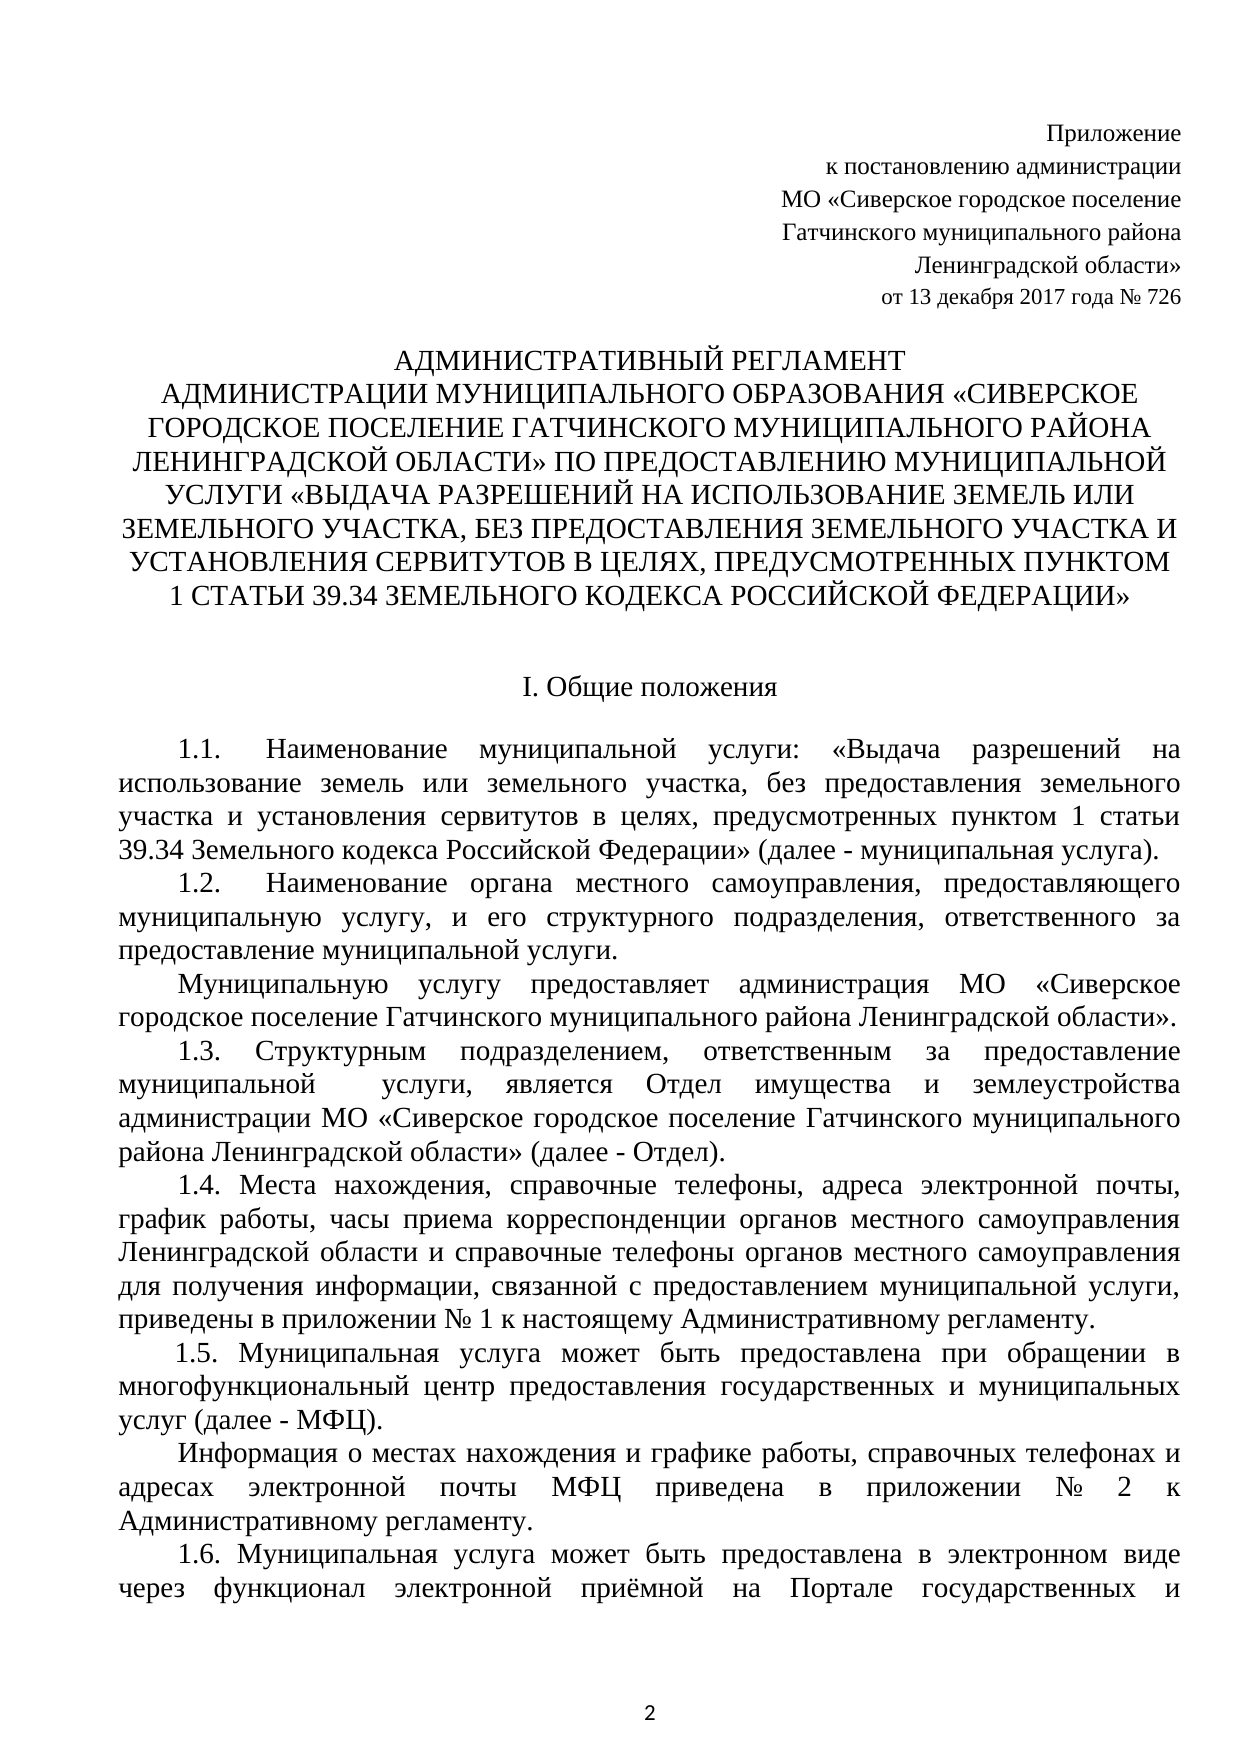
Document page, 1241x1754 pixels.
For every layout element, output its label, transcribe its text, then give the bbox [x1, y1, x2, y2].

text Информация о местах нахождения и графике работы, справочных телефонах и адресах электронной почты МФЦ приведена в приложении № 2 к Административному регламенту. [118, 1436, 1181, 1536]
title АДМИНИСТРАЦИИ МУНИЦИПАЛЬНОГО ОБРАЗОВАНИЯ «СИВЕРСКОЕ ГОРОДСКОЕ ПОСЕЛЕНИЕ ГАТЧИНСКОГО МУНИЦИПАЛЬНОГО РАЙОНА ЛЕНИНГРАДСКОЙ ОБЛАСТИ» ПО ПРЕДОСТАВЛЕНИЮ МУНИЦИПАЛЬНОЙ УСЛУГИ «ВЫДАЧА РАЗРЕШЕНИЙ НА ИСПОЛЬЗОВАНИЕ ЗЕМЕЛЬ ИЛИ ЗЕМЕЛЬНОГО УЧАСТКА, БЕЗ ПРЕДОСТАВЛЕНИЯ ЗЕМЕЛЬНОГО УЧАСТКА И УСТАНОВЛЕНИЯ СЕРВИТУТОВ В ЦЕЛЯХ, ПРЕДУСМОТРЕННЫХ ПУНКТОМ 1 СТАТЬИ 39.34 ЗЕМЕЛЬНОГО КОДЕКСА РОССИЙСКОЙ ФЕДЕРАЦИИ» [118, 377, 1181, 611]
text Гатчинского муниципального района [118, 217, 1181, 246]
text к постановлению администрации [118, 151, 1181, 180]
text Ленинградской области» [118, 250, 1181, 279]
text 1.4. Места нахождения, справочные телефоны, адреса электронной почты, график работы, часы приема корреспонденции органов местного самоуправления Ленинградской области и справочные телефоны органов местного самоуправления для получения информации, связанной с предоставлением муниципальной услуги, приведены в приложении № 1 к настоящему Административному регламенту. [118, 1167, 1181, 1335]
text I. Общие положения [118, 669, 1181, 702]
list Муниципальную услугу предоставляет администрация МО «Сиверское городское поселение Гатчинского муниципального района Ленинградской области». [118, 966, 1181, 1033]
list 1.3. Структурным подразделением, ответственным за предоставление муниципальной услуги, является Отдел имущества и землеустройства администрации МО «Сиверское городское поселение Гатчинского муниципального района Ленинградской области» (далее - Отдел). [118, 1033, 1181, 1167]
list Наименование органа местного самоуправления, предоставляющего муниципальную услугу, и его структурного подразделения, ответственного за предоставление муниципальной услуги. [118, 865, 1181, 966]
text 1.5. Муниципальная услуга может быть предоставлена при обращении в многофункциональный центр предоставления государственных и муниципальных услуг (далее - МФЦ). [118, 1335, 1181, 1436]
list Наименование муниципальной услуги: «Выдача разрешений на использование земель или земельного участка, без предоставления земельного участка и установления сервитутов в целях, предусмотренных пунктом 1 статьи 39.34 Земельного кодекса Российской Федерации» (далее - муниципальная услуга). [118, 731, 1181, 865]
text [118, 1536, 1181, 1603]
text Приложение [118, 118, 1181, 147]
title от 13 декабря 2017 года № 726 [118, 283, 1181, 309]
text МО «Сиверское городское поселение [118, 184, 1181, 213]
title АДМИНИСТРАТИВНЫЙ РЕГЛАМЕНТ [118, 343, 1181, 377]
